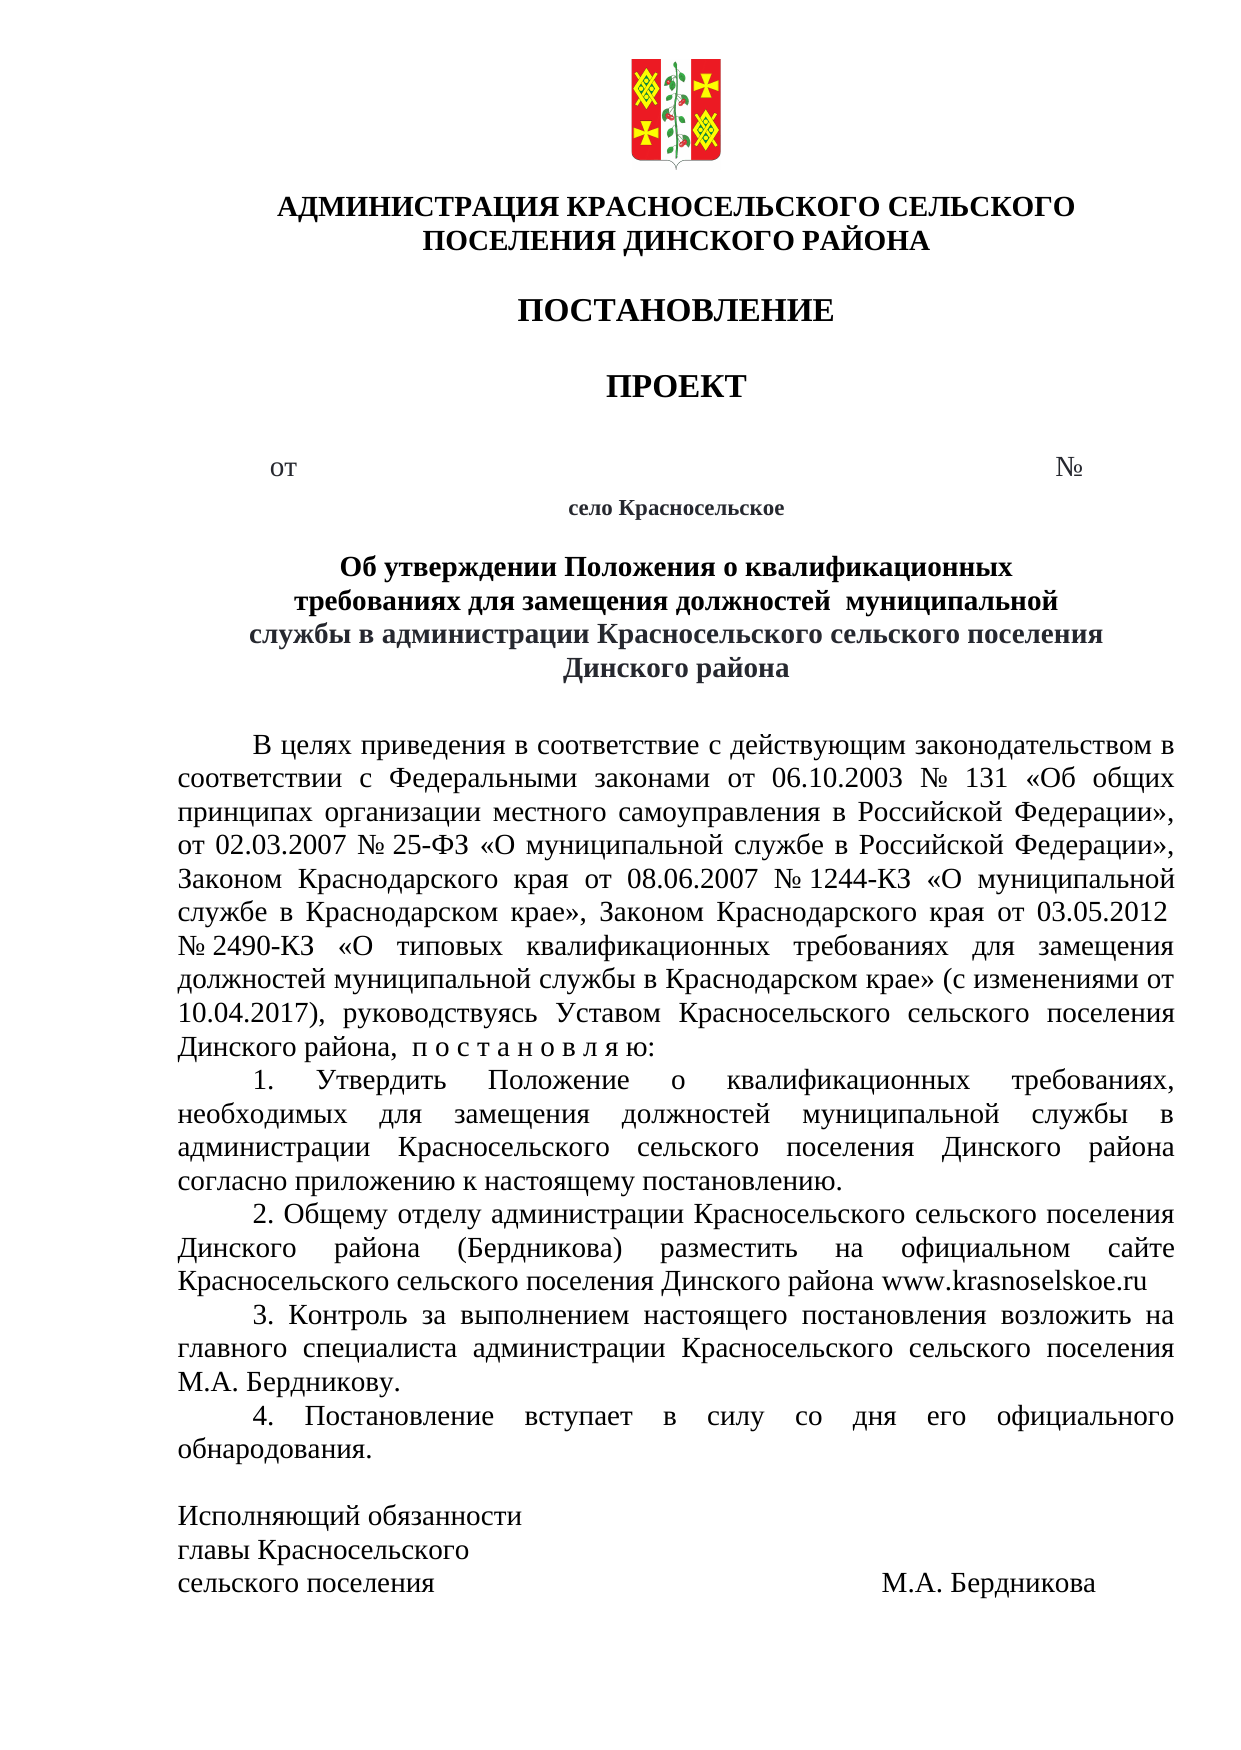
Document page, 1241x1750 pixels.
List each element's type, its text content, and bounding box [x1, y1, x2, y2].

text Исполняющий обязанности [177, 1498, 1175, 1532]
subtitle Динского района [177, 650, 1175, 684]
text ПРОЕКТ [177, 366, 1175, 405]
text главы Красносельского [177, 1532, 1175, 1565]
subtitle село Красносельское [177, 494, 1175, 521]
subtitle от № [177, 449, 1175, 483]
text АДМИНИСТРАЦИЯ КРАСНОСЕЛЬСКОГО СЕЛЬСКОГО [177, 189, 1175, 223]
text В целях приведения в соответствие с действующим законодательством в соответствии с Федеральными законами от 06.10.2003 № 131 «Об общих принципах организации местного самоуправления в Российской Федерации», от 02.03.2007 № 25-ФЗ «О муниципальной службе в Российской Федерации», Законом Краснодарского края от 08.06.2007 № 1244-КЗ «О муниципальной службе в Краснодарском крае», Законом Краснодарского края от 03.05.2012 № 2490-КЗ «О типовых квалификационных требованиях для замещения должностей муниципальной службы в Краснодарском крае» (с изменениями от 10.04.2017), руководствуясь Уставом Красносельского сельского поселения Динского района, п о с т а н о в л я ю: [177, 727, 1175, 1062]
picture [631, 59, 721, 170]
subtitle Об утверждении Положения о квалификационных [177, 549, 1175, 583]
text 2. Общему отделу администрации Красносельского сельского поселения Динского района (Бердникова) разместить на официальном сайте Красносельского сельского поселения Динского района www.krasnoselskoe.ru [177, 1196, 1175, 1297]
text ПОСЕЛЕНИЯ ДИНСКОГО РАЙОНА [177, 223, 1175, 256]
text 4. Постановление вступает в силу со дня его официального обнародования. [177, 1398, 1175, 1465]
text сельского поселения М.А. Бердникова [177, 1565, 1175, 1599]
text ПОСТАНОВЛЕНИЕ [177, 290, 1175, 328]
text 1. Утвердить Положение о квалификационных требованиях, необходимых для замещения должностей муниципальной службы в администрации Красносельского сельского поселения Динского района согласно приложению к настоящему постановлению. [177, 1062, 1175, 1196]
text 3. Контроль за выполнением настоящего постановления возложить на главного специалиста администрации Красносельского сельского поселения М.А. Бердникову. [177, 1297, 1175, 1398]
subtitle требованиях для замещения должностей муниципальной [177, 583, 1175, 617]
subtitle службы в администрации Красносельского сельского поселения [177, 617, 1175, 650]
